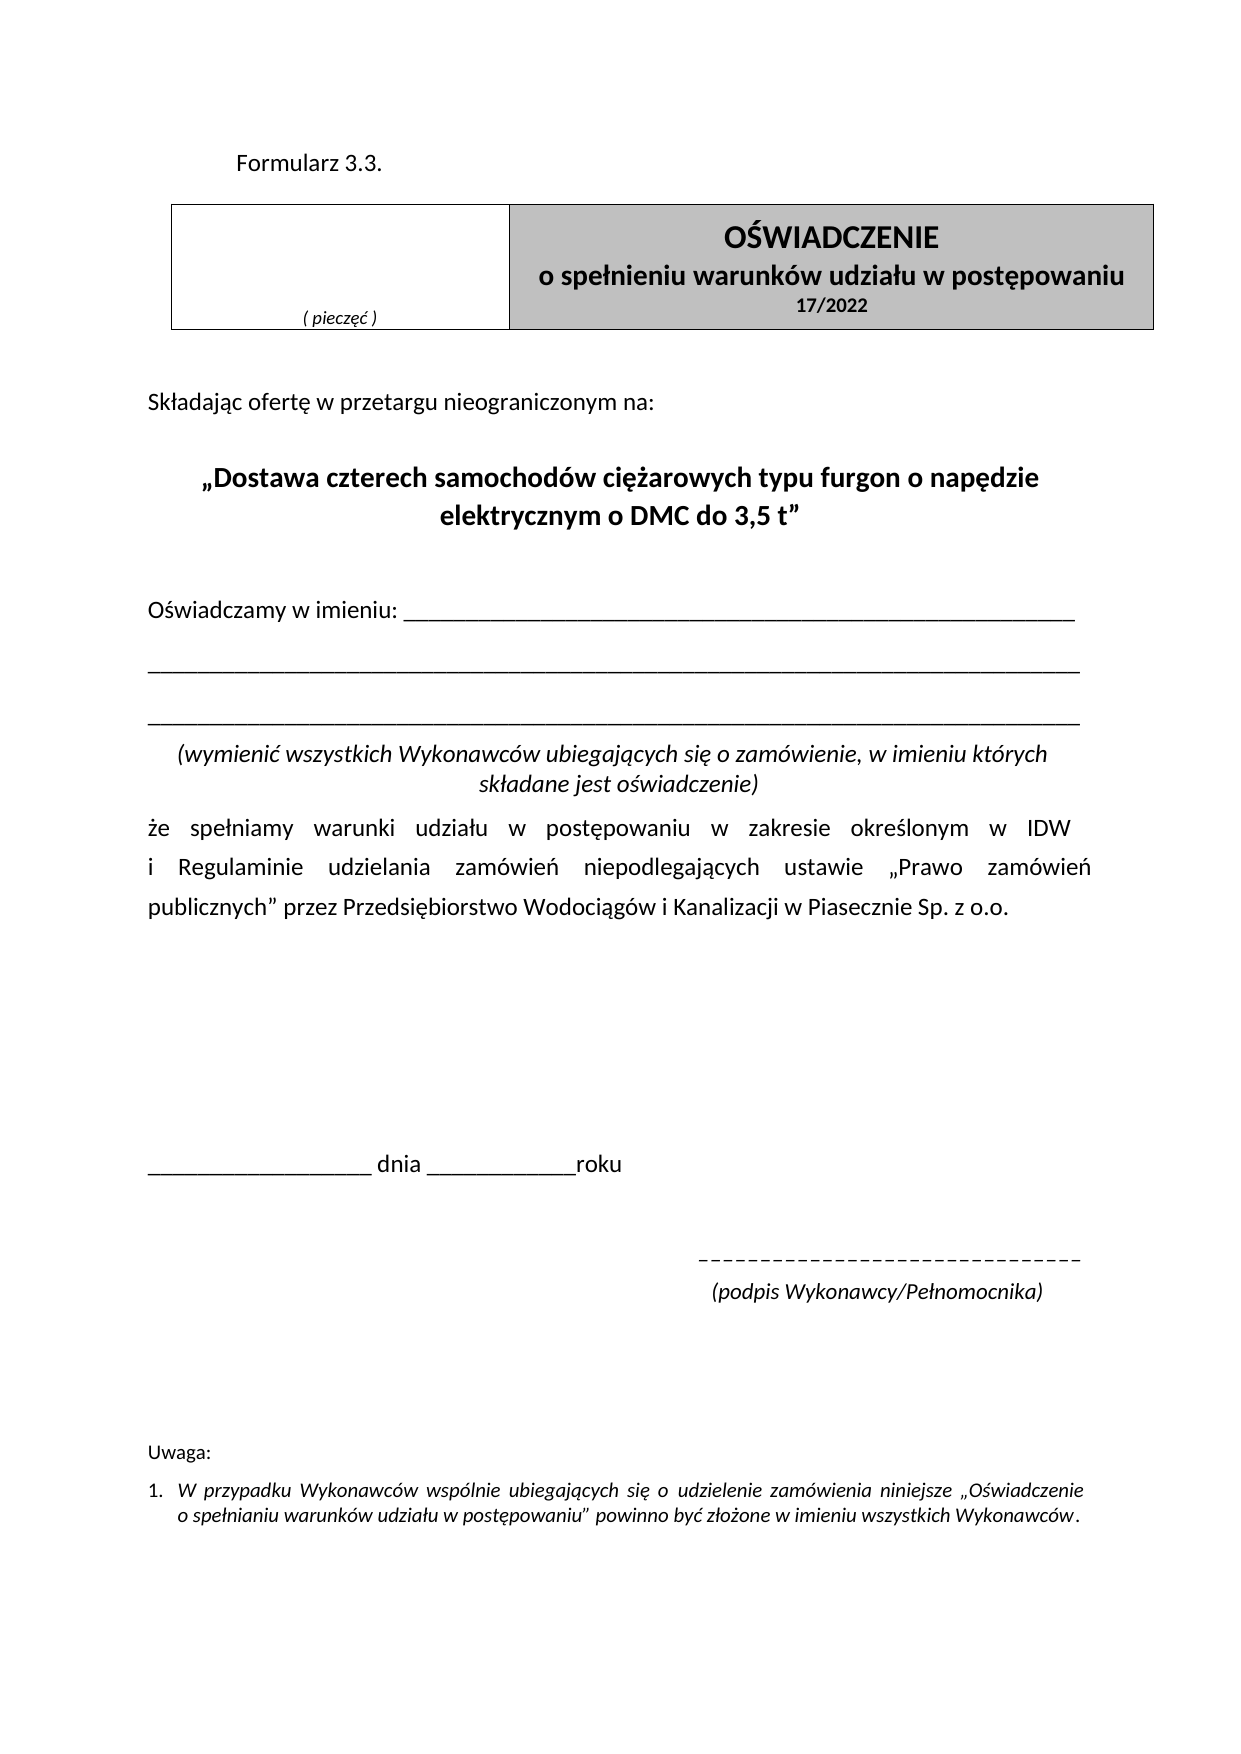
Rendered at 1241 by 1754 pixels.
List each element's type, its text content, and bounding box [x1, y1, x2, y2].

table_header OŚWIADCZENIE o spełnieniu warunków udziału w postępowaniu 17/2022 [510, 205, 1153, 329]
table_header ( pieczęć ) [172, 205, 509, 329]
text Składając ofertę w przetargu nieograniczonym na: [148, 386, 1093, 416]
list W przypadku Wykonawców wspólnie ubiegających się o udzielenie zamówienia niniejsze „Oświadczenie o spełnianiu warunków udziału w postępowaniu” powinno być złożone w imieniu wszystkich Wykonawców. [148, 1477, 1093, 1528]
text że spełniamy warunki udziału w postępowaniu w zakresie określonym w IDW i Regulaminie udzielania zamówień niepodlegających ustawie „Prawo zamówień publicznych” przez Przedsiębiorstwo Wodociągów i Kanalizacji w Piasecznie Sp. z o.o. [148, 812, 1093, 921]
text ___________________________________________________________________________ [148, 698, 1093, 729]
text (wymienić wszystkich Wykonawców ubiegających się o zamówienie, w imieniu których składane jest oświadczenie) [135, 738, 1093, 799]
text (podpis Wykonawcy/Pełnomocnika) [196, 1277, 1093, 1305]
text _______________________________ [148, 1234, 1093, 1264]
text Formularz 3.3. [236, 148, 1093, 178]
text __________________ dnia ____________roku [148, 1148, 1093, 1178]
text Uwaga: [148, 1439, 1093, 1464]
text Oświadczamy w imieniu: ______________________________________________________ [148, 594, 1093, 625]
text „Dostawa czterech samochodów ciężarowych typu furgon o napędzie elektrycznym o DMC do 3,5 t” [148, 459, 1093, 533]
text ___________________________________________________________________________ [148, 646, 1093, 677]
